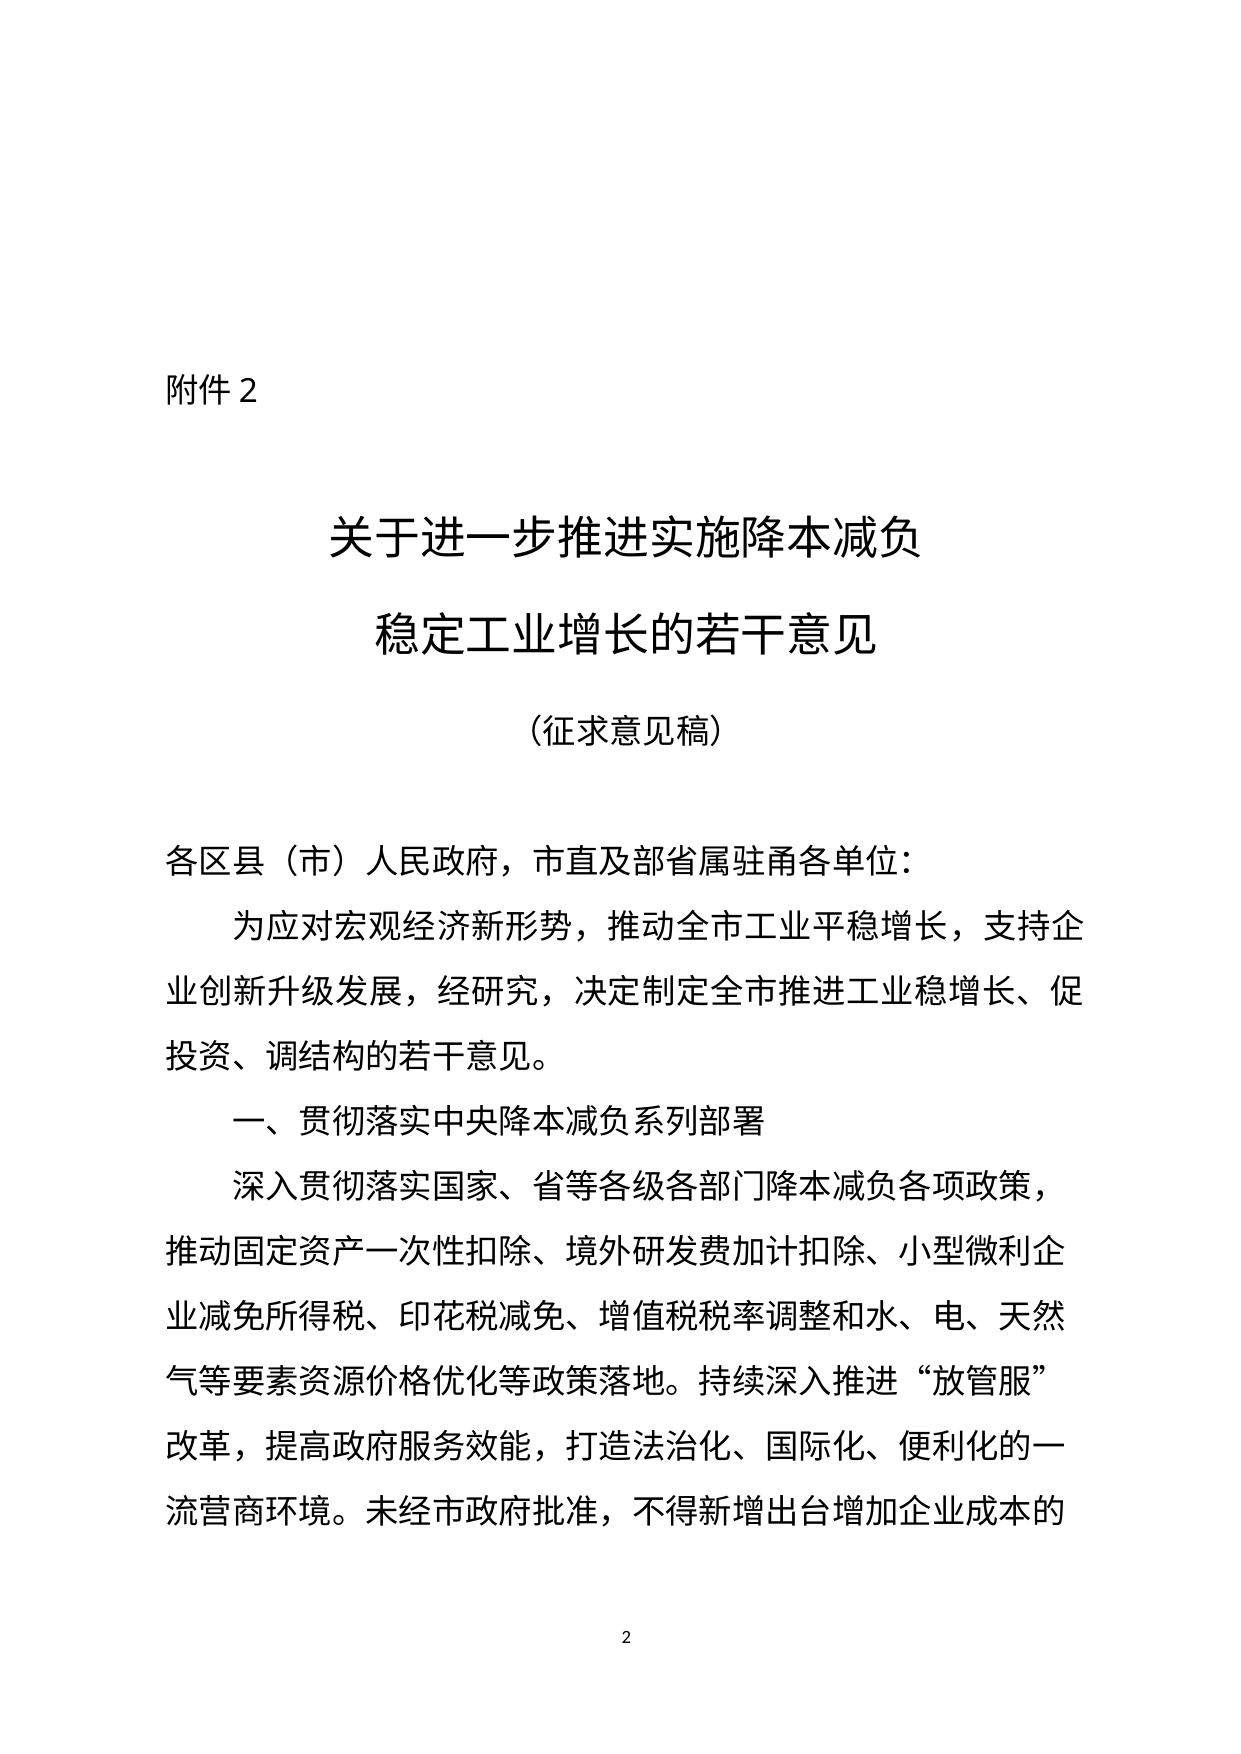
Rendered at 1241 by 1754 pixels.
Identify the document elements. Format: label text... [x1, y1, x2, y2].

subtitle 一、贯彻落实中央降本减负系列部署 [165, 1087, 1087, 1152]
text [165, 1152, 1087, 1542]
text 稳定工业增长的若干意见 [165, 583, 1087, 681]
text 附件2 [165, 356, 1087, 421]
text 各区县（市）人民政府，市直及部省属驻甬各单位： [165, 827, 1087, 892]
text （征求意见稿） [165, 697, 1087, 762]
text 为应对宏观经济新形势，推动全市工业平稳增长，支持企业创新升级发展，经研究，决定制定全市推进工业稳增长、促投资、调结构的若干意见。 [165, 892, 1087, 1087]
text 关于进一步推进实施降本减负 [165, 486, 1087, 583]
